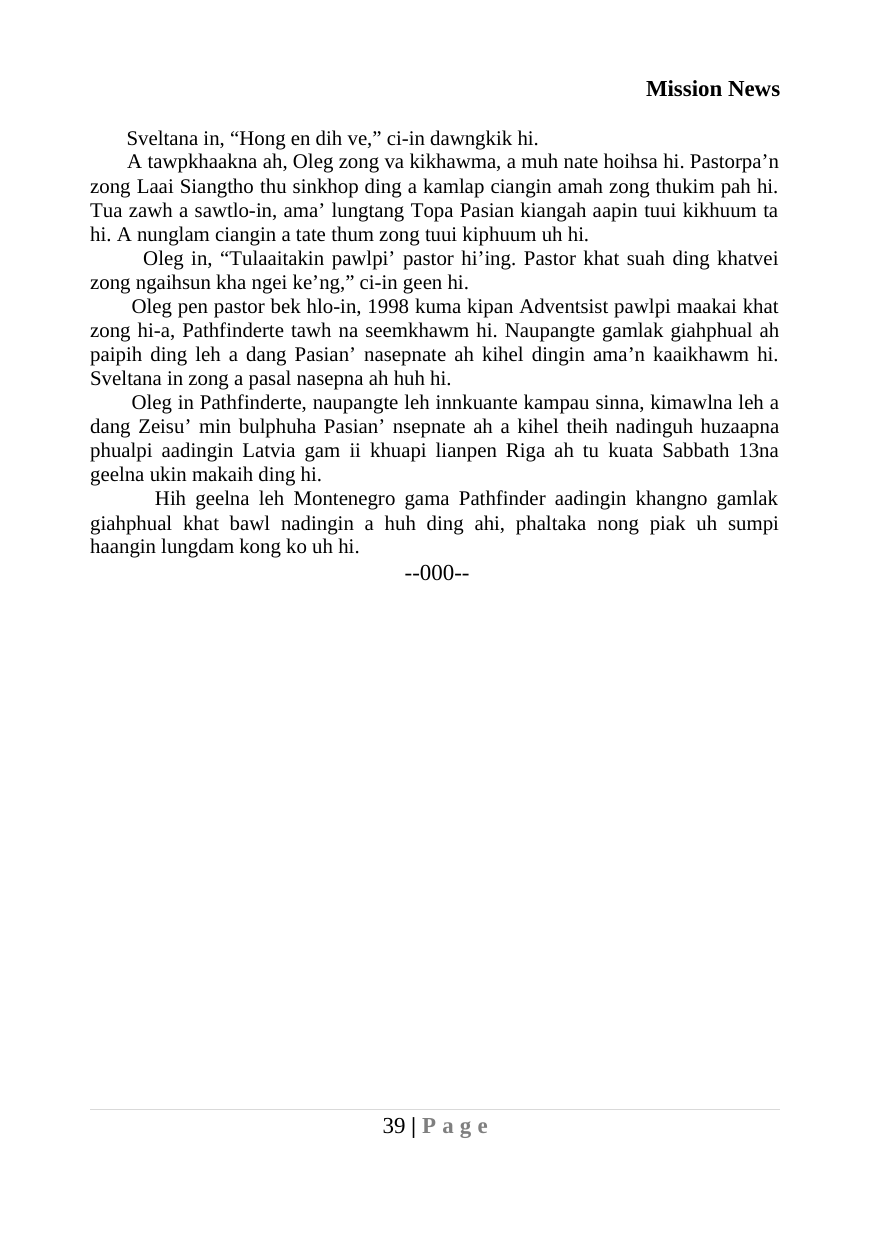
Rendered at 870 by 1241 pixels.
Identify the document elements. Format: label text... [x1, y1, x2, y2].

text --000-- [90, 558, 780, 585]
text Sveltana in, “Hong en dih ve,” ci-in dawngkik hi. [90, 125, 780, 149]
text Oleg in Pathfinderte, naupangte leh innkuante kampau sinna, kimawlna leh a dang Zeisu’ min bulphuha Pasian’ nsepnate ah a kihel theih nadinguh huzaapna phualpi aadingin Latvia gam ii khuapi lianpen Riga ah tu kuata Sabbath 13na geelna ukin makaih ding hi. [90, 390, 780, 486]
text A tawpkhaakna ah, Oleg zong va kikhawma, a muh nate hoihsa hi. Pastorpa’n zong Laai Siangtho thu sinkhop ding a kamlap ciangin amah zong thukim pah hi. Tua zawh a sawtlo-in, ama’ lungtang Topa Pasian kiangah aapin tuui kikhuum ta hi. A nunglam ciangin a tate thum zong tuui kiphuum uh hi. [90, 149, 780, 246]
text Hih geelna leh Montenegro gama Pathfinder aadingin khangno gamlak giahphual khat bawl nadingin a huh ding ahi, phaltaka nong piak uh sumpi haangin lungdam kong ko uh hi. [90, 486, 780, 558]
text Oleg in, “Tulaaitakin pawlpi’ pastor hi’ing. Pastor khat suah ding khatvei zong ngaihsun kha ngei ke’ng,” ci-in geen hi. [90, 246, 780, 294]
text Oleg pen pastor bek hlo-in, 1998 kuma kipan Adventsist pawlpi maakai khat zong hi-a, Pathfinderte tawh na seemkhawm hi. Naupangte gamlak giahphual ah paipih ding leh a dang Pasian’ nasepnate ah kihel dingin ama’n kaaikhawm hi. Sveltana in zong a pasal nasepna ah huh hi. [90, 294, 780, 390]
